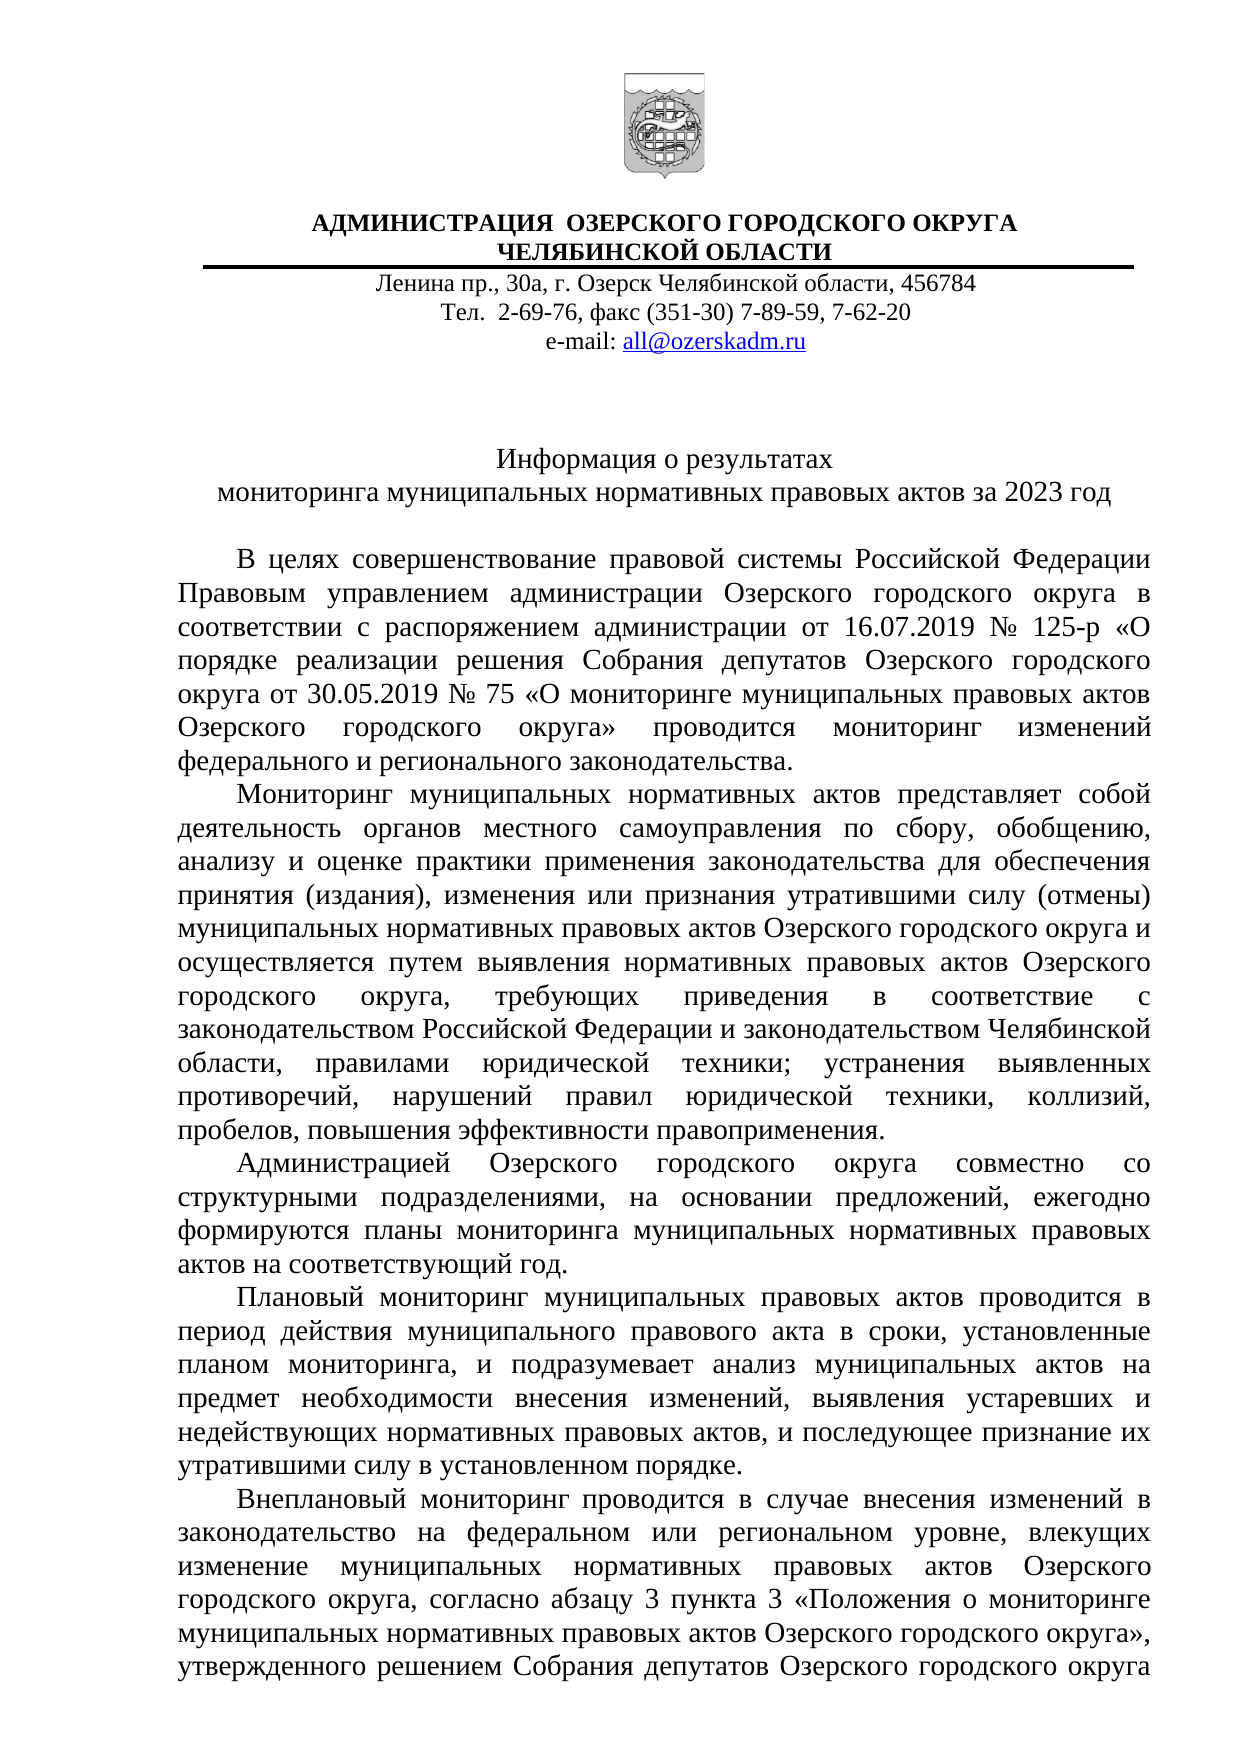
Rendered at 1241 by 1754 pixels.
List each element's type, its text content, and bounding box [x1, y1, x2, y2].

text АДМИНИСТРАЦИЯ ОЗЕРСКОГО ГОРОДСКОГО ОКРУГА [177, 208, 1152, 237]
text мониторинга муниципальных нормативных правовых актов за 2023 год [177, 474, 1152, 508]
table_header Ленина пр., 30а, г. Озерск Челябинской области, 456784 Тел. 2-69-76, факс (351-30) 7-89-59, 7-62-20 e-mail: all@ozerskadm.ru [203, 269, 1133, 441]
text Администрацией Озерского городского округа совместно со структурными подразделениями, на основании предложений, ежегодно формируются планы мониторинга муниципальных нормативных правовых актов на соответствующий год. [177, 1145, 1152, 1279]
text Плановый мониторинг муниципальных правовых актов проводится в период действия муниципального правового акта в сроки, установленные планом мониторинга, и подразумевает анализ муниципальных актов на предмет необходимости внесения изменений, выявления устаревших и недействующих нормативных правовых актов, и последующее признание их утратившими силу в установленном порядке. [177, 1279, 1152, 1481]
picture [624, 73, 705, 179]
text В целях совершенствование правовой системы Российской Федерации Правовым управлением администрации Озерского городского округа в соответствии с распоряжением администрации от 16.07.2019 № 125-р «О порядке реализации решения Собрания депутатов Озерского городского округа от 30.05.2019 № 75 «О мониторинге муниципальных правовых актов Озерского городского округа» проводится мониторинг изменений федерального и регионального законодательства. [177, 542, 1152, 776]
text Информация о результатах [177, 441, 1152, 474]
text ЧЕЛЯБИНСКОЙ ОБЛАСТИ [177, 237, 1152, 265]
text Мониторинг муниципальных нормативных актов представляет собой деятельность органов местного самоуправления по сбору, обобщению, анализу и оценке практики применения законодательства для обеспечения принятия (издания), изменения или признания утратившими силу (отмены) муниципальных нормативных правовых актов Озерского городского округа и осуществляется путем выявления нормативных правовых актов Озерского городского округа, требующих приведения в соответствие с законодательством Российской Федерации и законодательством Челябинской области, правилами юридической техники; устранения выявленных противоречий, нарушений правил юридической техники, коллизий, пробелов, повышения эффективности правоприменения. [177, 776, 1152, 1145]
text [177, 1481, 1152, 1682]
